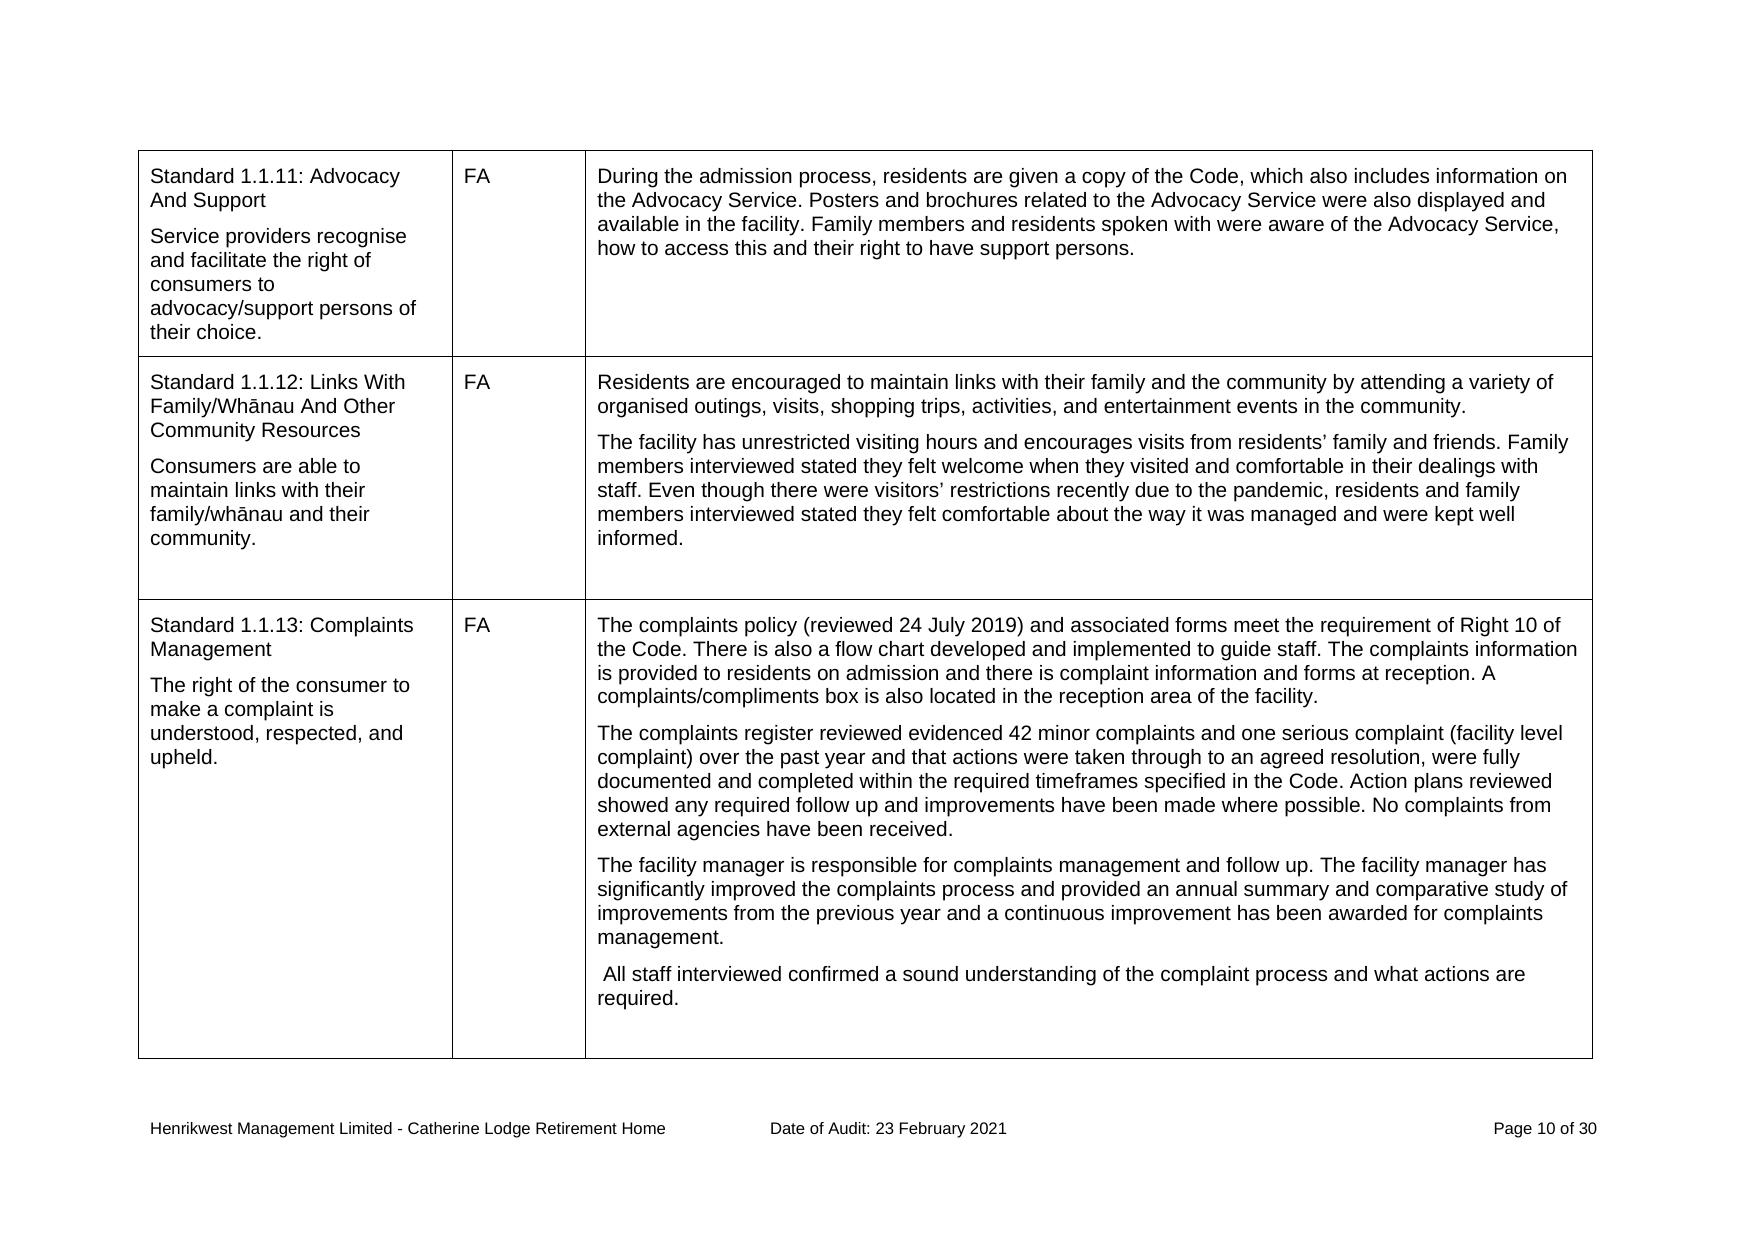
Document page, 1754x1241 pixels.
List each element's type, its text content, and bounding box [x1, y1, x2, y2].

table_cell FA [453, 151, 585, 356]
table_cell Standard 1.1.13: Complaints Management The right of the consumer to make a complaint is understood, respected, and upheld. [139, 600, 452, 1058]
table_cell FA [453, 357, 585, 599]
table_cell The complaints policy (reviewed 24 July 2019) and associated forms meet the requirement of Right 10 of the Code. There is also a flow chart developed and implemented to guide staff. The complaints information is provided to residents on admission and there is complaint information and forms at reception. A complaints/compliments box is also located in the reception area of the facility. The complaints register reviewed evidenced 42 minor complaints and one serious complaint (facility level complaint) over the past year and that actions were taken through to an agreed resolution, were fully documented and completed within the required timeframes specified in the Code. Action plans reviewed showed any required follow up and improvements have been made where possible. No complaints from external agencies have been received. The facility manager is responsible for complaints management and follow up. The facility manager has significantly improved the complaints process and provided an annual summary and comparative study of improvements from the previous year and a continuous improvement has been awarded for complaints management. All staff interviewed confirmed a sound understanding of the complaint process and what actions are required. [586, 600, 1592, 1058]
table_cell Standard 1.1.11: Advocacy And Support Service providers recognise and facilitate the right of consumers to advocacy/support persons of their choice. [139, 151, 452, 356]
table_cell FA [453, 600, 585, 1058]
table_cell Residents are encouraged to maintain links with their family and the community by attending a variety of organised outings, visits, shopping trips, activities, and entertainment events in the community. The facility has unrestricted visiting hours and encourages visits from residents’ family and friends. Family members interviewed stated they felt welcome when they visited and comfortable in their dealings with staff. Even though there were visitors’ restrictions recently due to the pandemic, residents and family members interviewed stated they felt comfortable about the way it was managed and were kept well informed. [586, 357, 1592, 599]
table_cell During the admission process, residents are given a copy of the Code, which also includes information on the Advocacy Service. Posters and brochures related to the Advocacy Service were also displayed and available in the facility. Family members and residents spoken with were aware of the Advocacy Service, how to access this and their right to have support persons. [586, 151, 1592, 356]
table_cell Standard 1.1.12: Links With Family/Whānau And Other Community Resources Consumers are able to maintain links with their family/whānau and their community. [139, 357, 452, 599]
